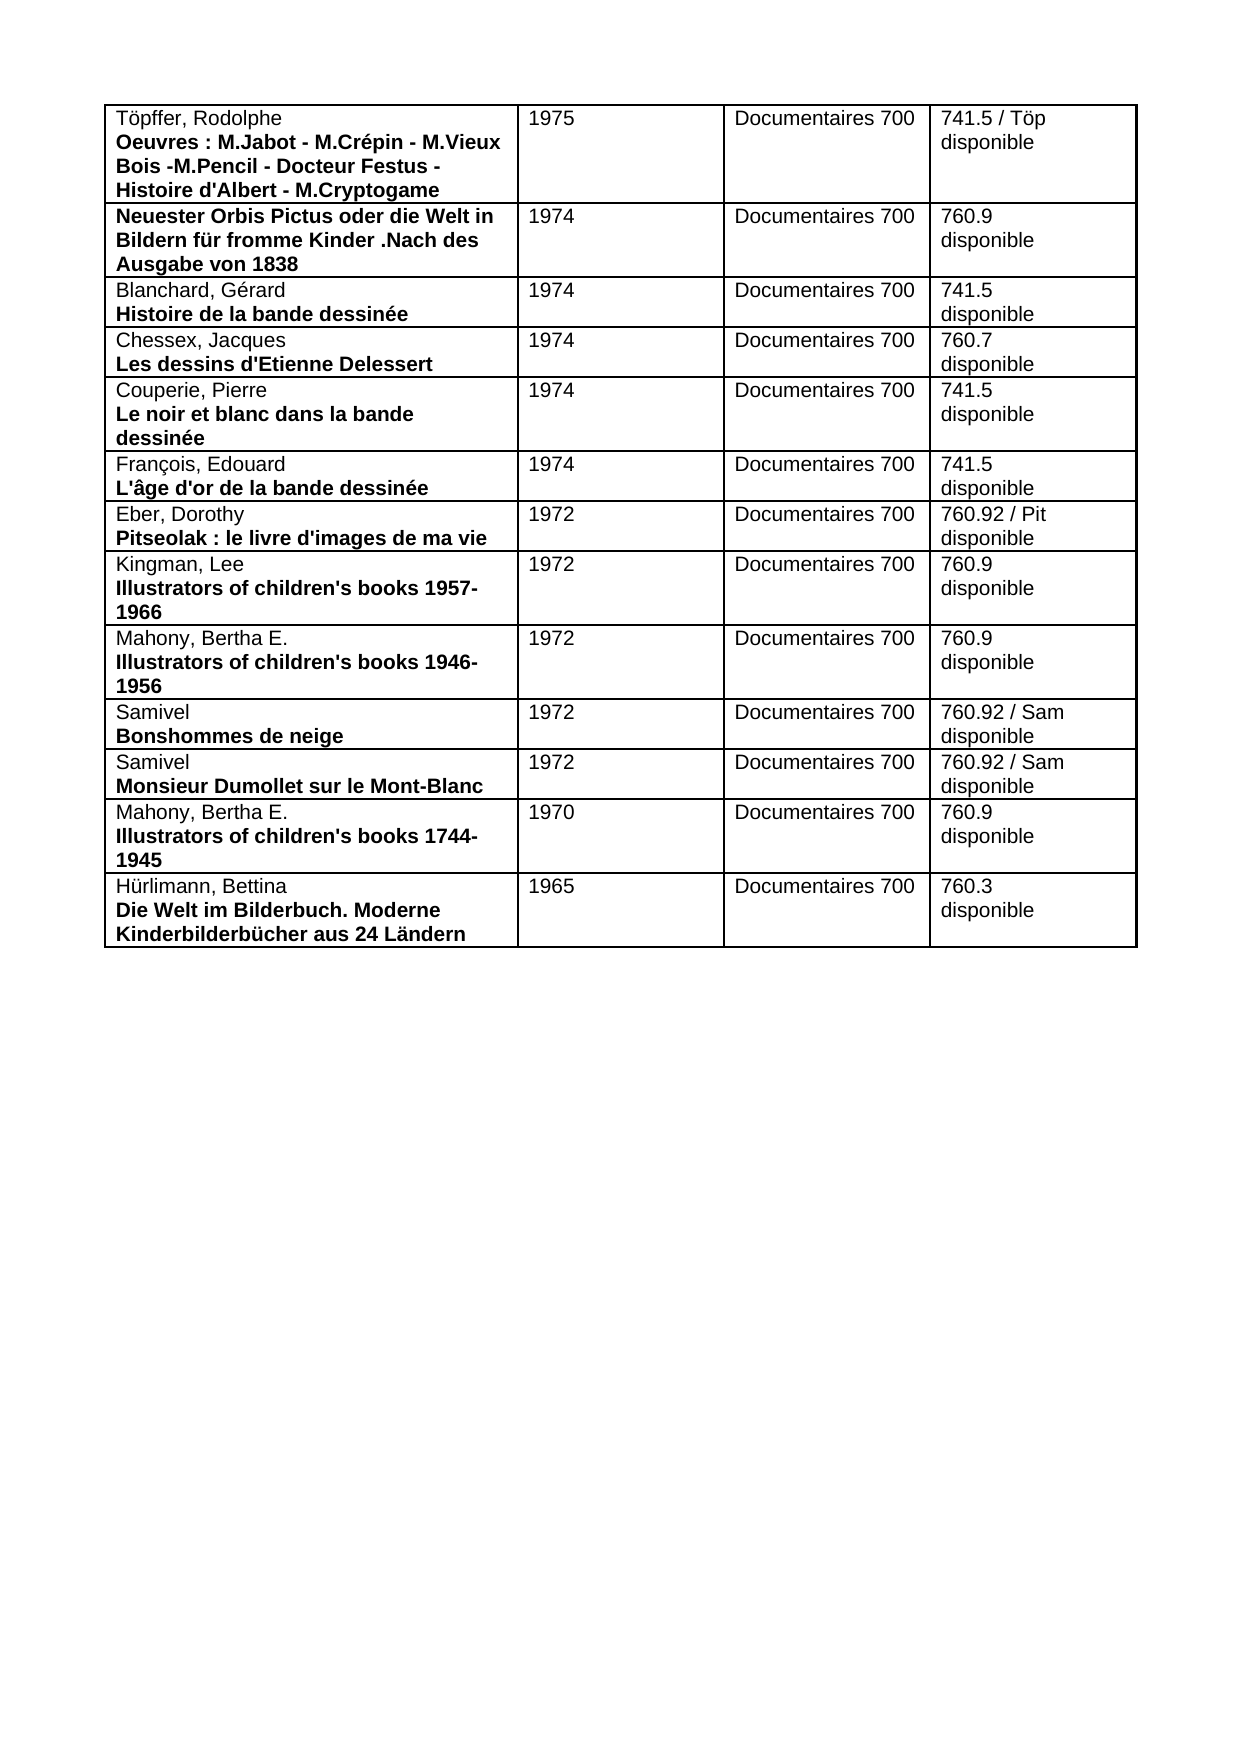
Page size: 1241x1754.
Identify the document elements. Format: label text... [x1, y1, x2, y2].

table_cell 760.92 / Pit disponible [931, 502, 1135, 550]
table_cell 1972 [519, 552, 723, 624]
table_cell 741.5 / Töp disponible [931, 106, 1135, 202]
table_cell 760.7 disponible [931, 328, 1135, 376]
table_cell Documentaires 700 [725, 750, 929, 798]
table_cell 1975 [519, 106, 723, 202]
table_cell 1972 [519, 626, 723, 698]
table_cell Documentaires 700 [725, 700, 929, 748]
table_cell Documentaires 700 [725, 552, 929, 624]
table_cell Documentaires 700 [725, 204, 929, 276]
table_cell François, Edouard L'âge d'or de la bande dessinée [106, 452, 517, 500]
table_cell 1972 [519, 750, 723, 798]
table_cell 760.9 disponible [931, 204, 1135, 276]
table_cell 760.9 disponible [931, 800, 1135, 872]
table_cell Mahony, Bertha E. Illustrators of children's books 1946-1956 [106, 626, 517, 698]
table_cell 760.3 disponible [931, 874, 1135, 946]
table_cell Documentaires 700 [725, 874, 929, 946]
table_cell 741.5 disponible [931, 278, 1135, 326]
table_cell 1974 [519, 328, 723, 376]
table_cell Chessex, Jacques Les dessins d'Etienne Delessert [106, 328, 517, 376]
table_cell Documentaires 700 [725, 328, 929, 376]
table_cell Documentaires 700 [725, 502, 929, 550]
table_cell 760.9 disponible [931, 626, 1135, 698]
table_cell 1965 [519, 874, 723, 946]
table_cell 1972 [519, 700, 723, 748]
table_cell Documentaires 700 [725, 452, 929, 500]
table_cell Samivel Bonshommes de neige [106, 700, 517, 748]
table_cell 1974 [519, 204, 723, 276]
table_cell 1970 [519, 800, 723, 872]
table_cell 760.9 disponible [931, 552, 1135, 624]
table_cell 741.5 disponible [931, 452, 1135, 500]
table_cell Eber, Dorothy Pitseolak : le livre d'images de ma vie [106, 502, 517, 550]
table_cell Documentaires 700 [725, 800, 929, 872]
table_cell Documentaires 700 [725, 278, 929, 326]
table_cell Couperie, Pierre Le noir et blanc dans la bande dessinée [106, 378, 517, 450]
table_cell 1974 [519, 278, 723, 326]
table_cell Documentaires 700 [725, 378, 929, 450]
table_cell Kingman, Lee Illustrators of children's books 1957-1966 [106, 552, 517, 624]
table_cell 1974 [519, 378, 723, 450]
table_cell Blanchard, Gérard Histoire de la bande dessinée [106, 278, 517, 326]
table_cell 1974 [519, 452, 723, 500]
table_cell Documentaires 700 [725, 106, 929, 202]
table_cell 1972 [519, 502, 723, 550]
table_cell 741.5 disponible [931, 378, 1135, 450]
table_cell Samivel Monsieur Dumollet sur le Mont-Blanc [106, 750, 517, 798]
table_cell Hürlimann, Bettina Die Welt im Bilderbuch. Moderne Kinderbilderbücher aus 24 Ländern [106, 874, 517, 946]
table_cell 760.92 / Sam disponible [931, 700, 1135, 748]
table_cell Neuester Orbis Pictus oder die Welt in Bildern für fromme Kinder .Nach des Ausgabe von 1838 [106, 204, 517, 276]
table_cell Mahony, Bertha E. Illustrators of children's books 1744-1945 [106, 800, 517, 872]
table_cell Documentaires 700 [725, 626, 929, 698]
table_cell Töpffer, Rodolphe Oeuvres : M.Jabot - M.Crépin - M.Vieux Bois -M.Pencil - Docteur Festus - Histoire d'Albert - M.Cryptogame [106, 106, 517, 202]
table_cell 760.92 / Sam disponible [931, 750, 1135, 798]
